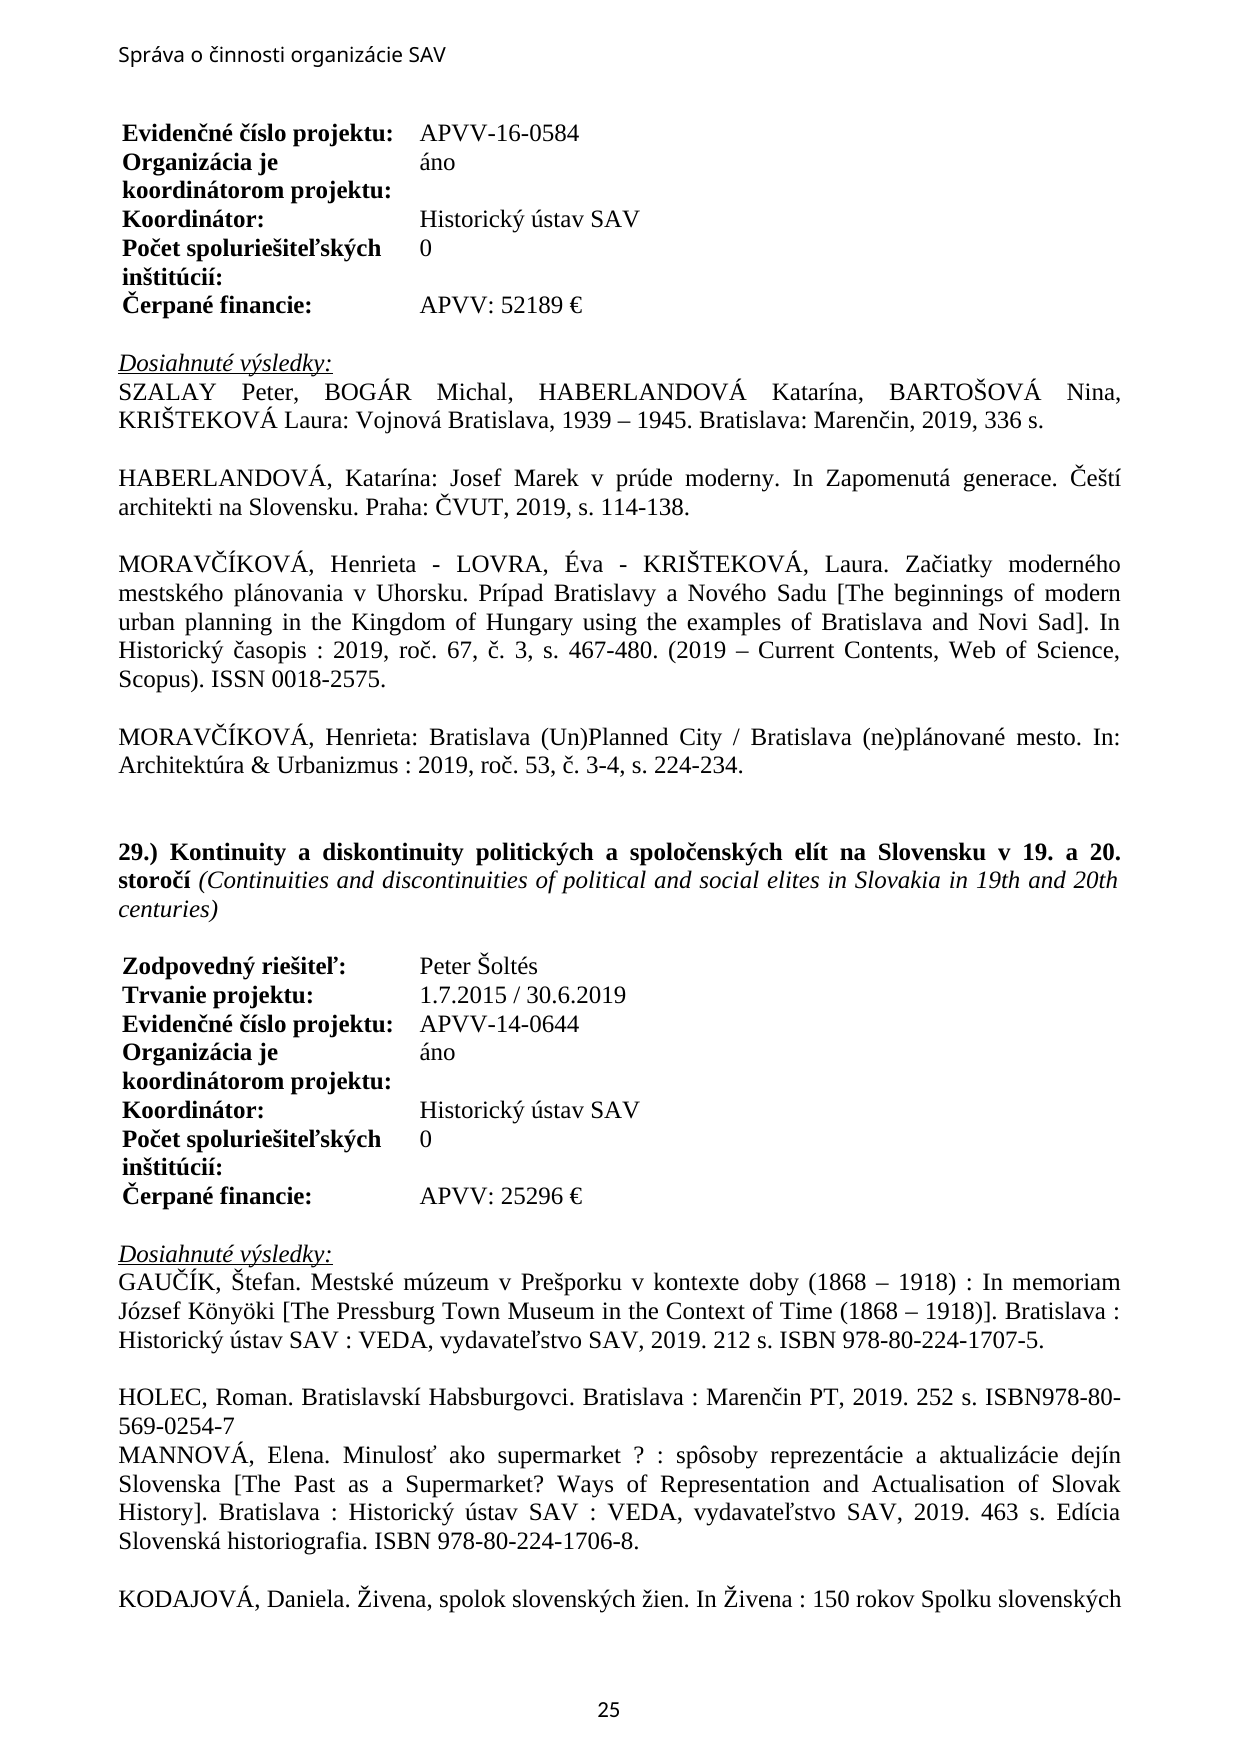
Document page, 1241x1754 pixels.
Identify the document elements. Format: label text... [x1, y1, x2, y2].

table_cell Koordinátor: [122, 1095, 419, 1124]
table_cell Historický ústav SAV [419, 204, 1122, 233]
table_cell Trvanie projektu: [122, 980, 419, 1009]
table_cell Čerpané financie: [122, 291, 419, 319]
table_cell Počet spoluriešiteľských inštitúcií: [122, 233, 419, 291]
table_cell áno [419, 1038, 1122, 1095]
table_cell 1.7.2015 / 30.6.2019 [419, 980, 1122, 1009]
table_cell áno [419, 147, 1122, 204]
table_cell APVV-16-0584 [419, 118, 1122, 147]
table_cell Organizácia je koordinátorom projektu: [122, 1038, 419, 1095]
table_header Peter Šoltés [419, 951, 1122, 980]
table_cell Počet spoluriešiteľských inštitúcií: [122, 1124, 419, 1181]
table_header Zodpovedný riešiteľ: [122, 951, 419, 980]
table_cell Evidenčné číslo projektu: [122, 1009, 419, 1037]
table_cell 0 [419, 1124, 1122, 1181]
table_cell Historický ústav SAV [419, 1095, 1122, 1124]
table_cell APVV: 52189 € [419, 291, 1122, 319]
table_cell APVV: 25296 € [419, 1181, 1122, 1210]
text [118, 1210, 1122, 1612]
table_cell Koordinátor: [122, 204, 419, 233]
table_cell Čerpané financie: [122, 1181, 419, 1210]
text Dosiahnuté výsledky: SZALAY Peter, BOGÁR Michal, HABERLANDOVÁ Katarína, BARTOŠOVÁ Nina, KRIŠTEKOVÁ Laura: Vojnová Bratislava, 1939 – 1945. Bratislava: Marenčin, 2019, 336 s. HABERLANDOVÁ, Katarína: Josef Marek v prúde moderny. In Zapomenutá generace. Čeští architekti na Slovensku. Praha: ČVUT, 2019, s. 114-138. MORAVČÍKOVÁ, Henrieta - LOVRA, Éva - KRIŠTEKOVÁ, Laura. Začiatky moderného mestského plánovania v Uhorsku. Prípad Bratislavy a Nového Sadu [The beginnings of modern urban planning in the Kingdom of Hungary using the examples of Bratislava and Novi Sad]. In Historický časopis : 2019, roč. 67, č. 3, s. 467-480. (2019 – Current Contents, Web of Science, Scopus). ISSN 0018-2575. MORAVČÍKOVÁ, Henrieta: Bratislava (Un)Planned City / Bratislava (ne)plánované mesto. In: Architektúra & Urbanizmus : 2019, roč. 53, č. 3-4, s. 224-234. 29.) Kontinuity a diskontinuity politických a spoločenských elít na Slovensku v 19. a 20. storočí (Continuities and discontinuities of political and social elites in Slovakia in 19th and 20th centuries) [118, 319, 1122, 951]
table_cell 0 [419, 233, 1122, 291]
table_cell Evidenčné číslo projektu: [122, 118, 419, 147]
table_cell Organizácia je koordinátorom projektu: [122, 147, 419, 204]
table_cell APVV-14-0644 [419, 1009, 1122, 1037]
